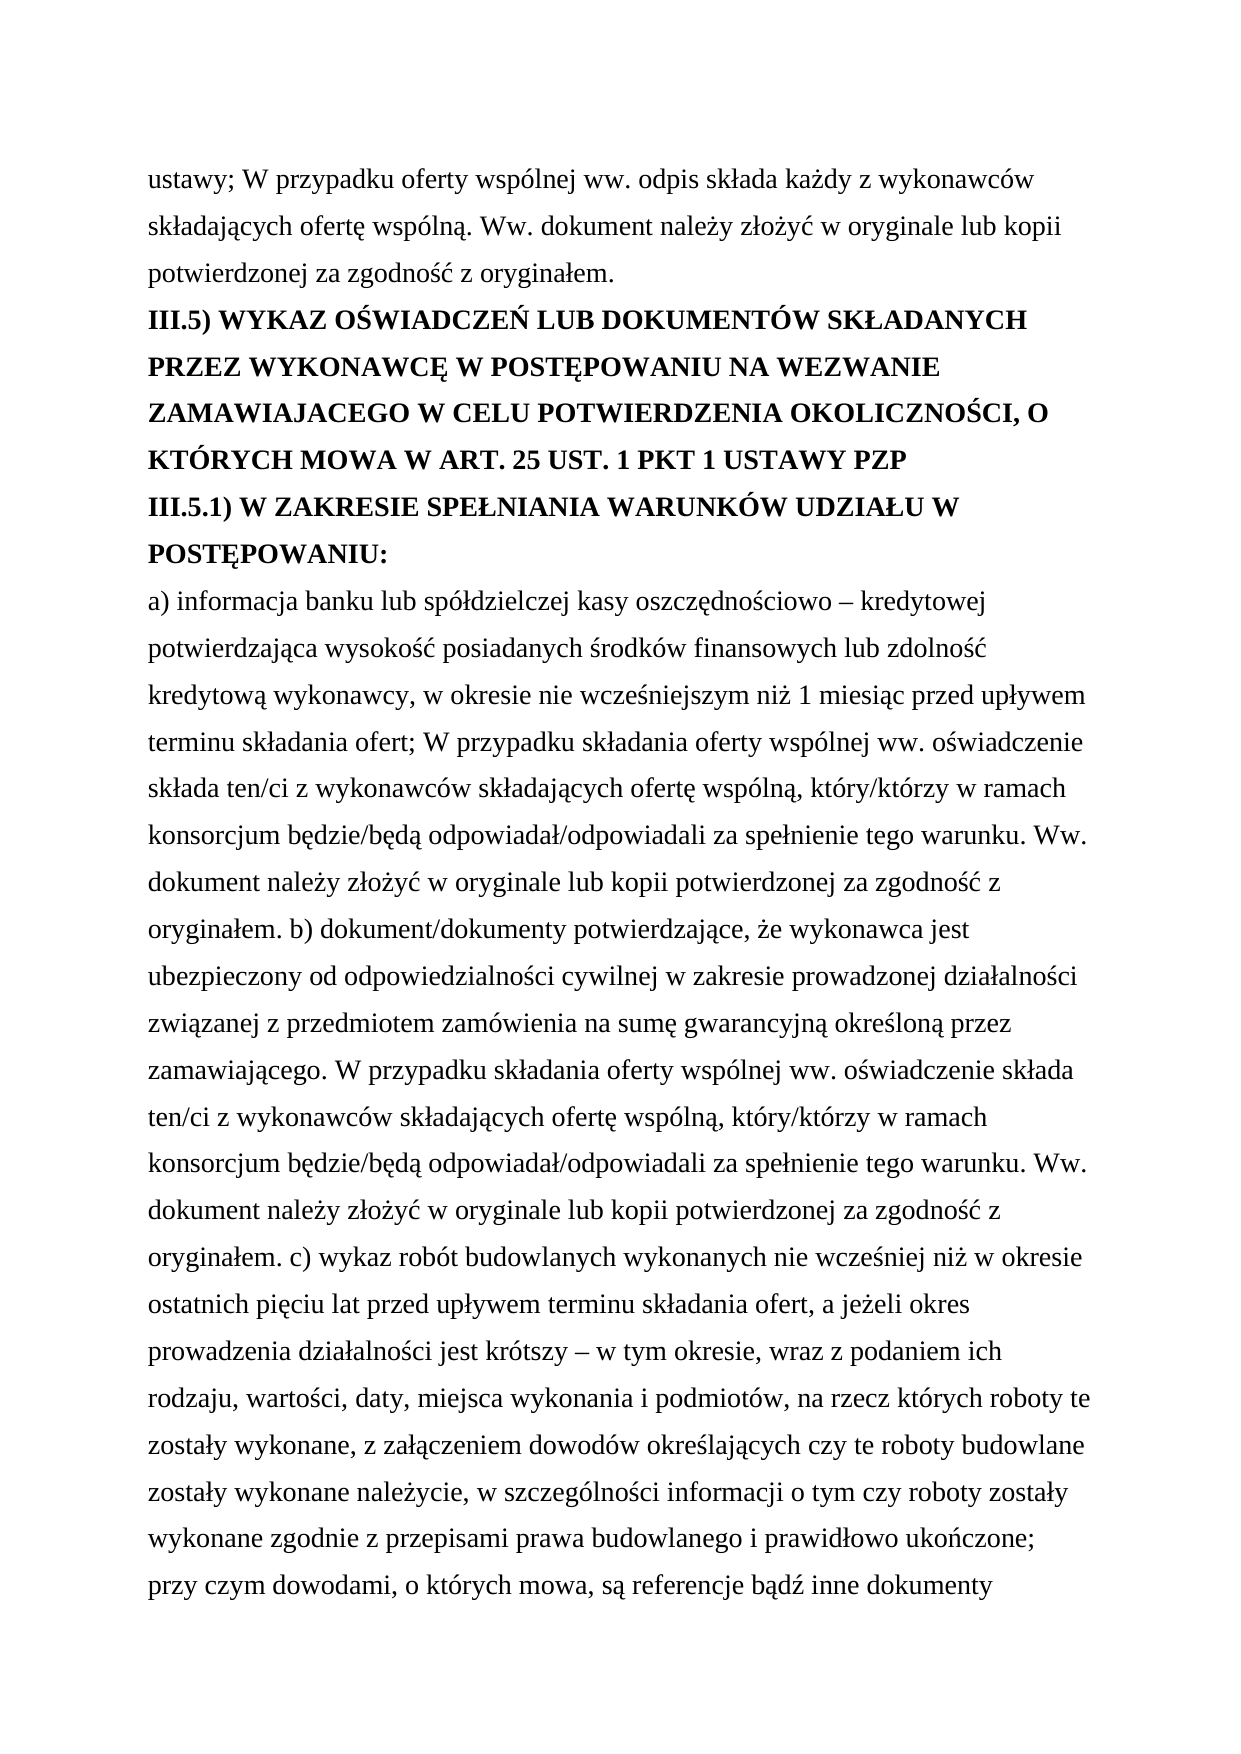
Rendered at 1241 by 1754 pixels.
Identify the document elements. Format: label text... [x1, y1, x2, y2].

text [148, 148, 1093, 288]
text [148, 476, 1093, 1601]
text III.5) WYKAZ OŚWIADCZEŃ LUB DOKUMENTÓW SKŁADANYCH PRZEZ WYKONAWCĘ W POSTĘPOWANIU NA WEZWANIE ZAMAWIAJACEGO W CELU POTWIERDZENIA OKOLICZNOŚCI, O KTÓRYCH MOWA W ART. 25 UST. 1 PKT 1 USTAWY PZP [148, 288, 1093, 476]
